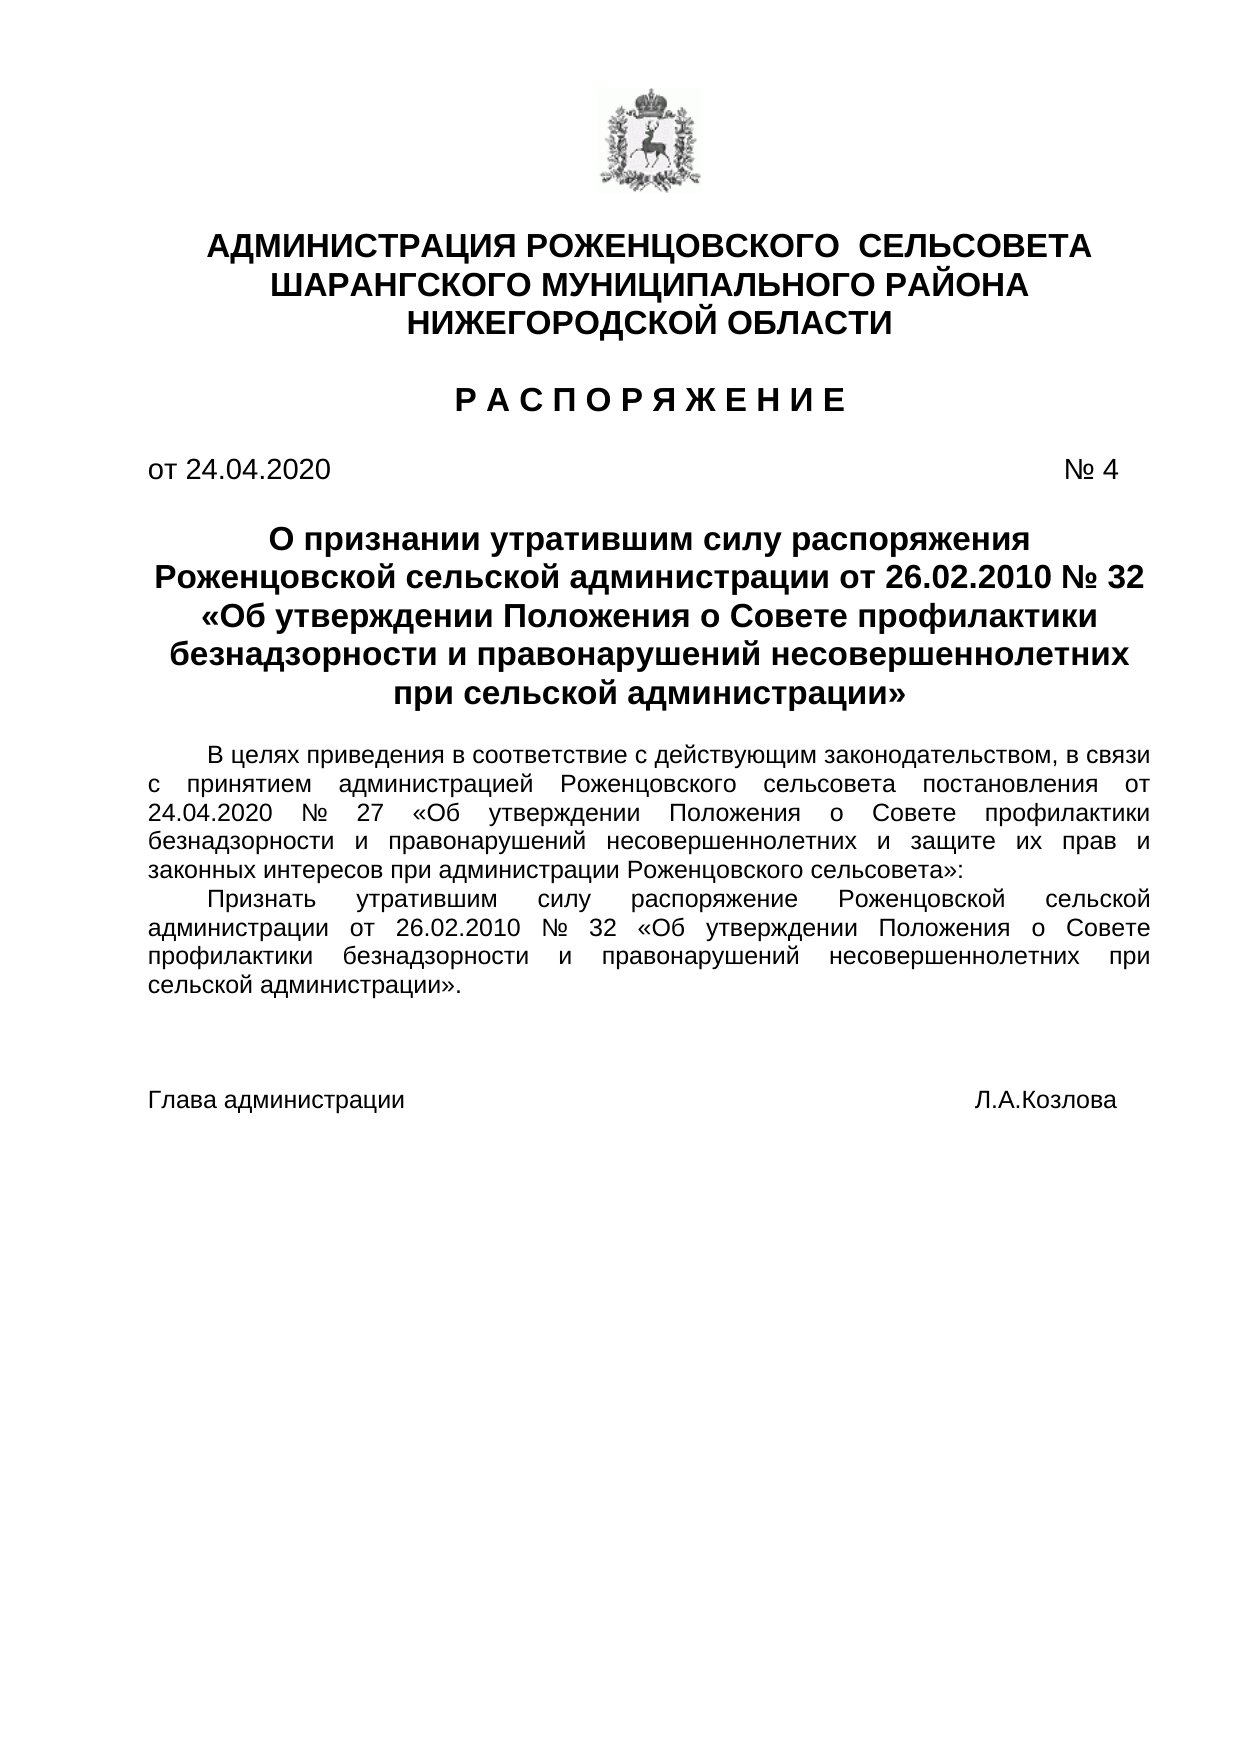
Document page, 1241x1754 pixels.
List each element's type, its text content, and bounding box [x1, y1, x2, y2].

text АДМИНИСТРАЦИЯ РОЖЕНЦОВСКОГО СЕЛЬСОВЕТА ШАРАНГСКОГО МУНИЦИПАЛЬНОГО РАЙОНА [148, 226, 1152, 303]
text В целях приведения в соответствие с действующим законодательством, в связи с принятием администрацией Роженцовского сельсовета постановления от 24.04.2020 № 27 «Об утверждении Положения о Совете профилактики безнадзорности и правонарушений несовершеннолетних и защите их прав и законных интересов при администрации Роженцовского сельсовета»: [148, 740, 1152, 884]
text НИЖЕГОРОДСКОЙ ОБЛАСТИ [148, 303, 1152, 342]
text Глава администрации Л.А.Козлова [148, 1085, 1152, 1171]
text О признании утратившим силу распоряжения Роженцовской сельской администрации от 26.02.2010 № 32 «Об утверждении Положения о Совете профилактики безнадзорности и правонарушений несовершеннолетних при сельской администрации» [148, 519, 1152, 711]
text Р А С П О Р Я Ж Е Н И Е [148, 380, 1152, 418]
picture [597, 88, 702, 193]
text от 24.04.2020 № 4 [148, 452, 1152, 486]
text Признать утратившим силу распоряжение Роженцовской сельской администрации от 26.02.2010 № 32 «Об утверждении Положения о Совете профилактики безнадзорности и правонарушений несовершеннолетних при сельской администрации». [148, 884, 1152, 999]
